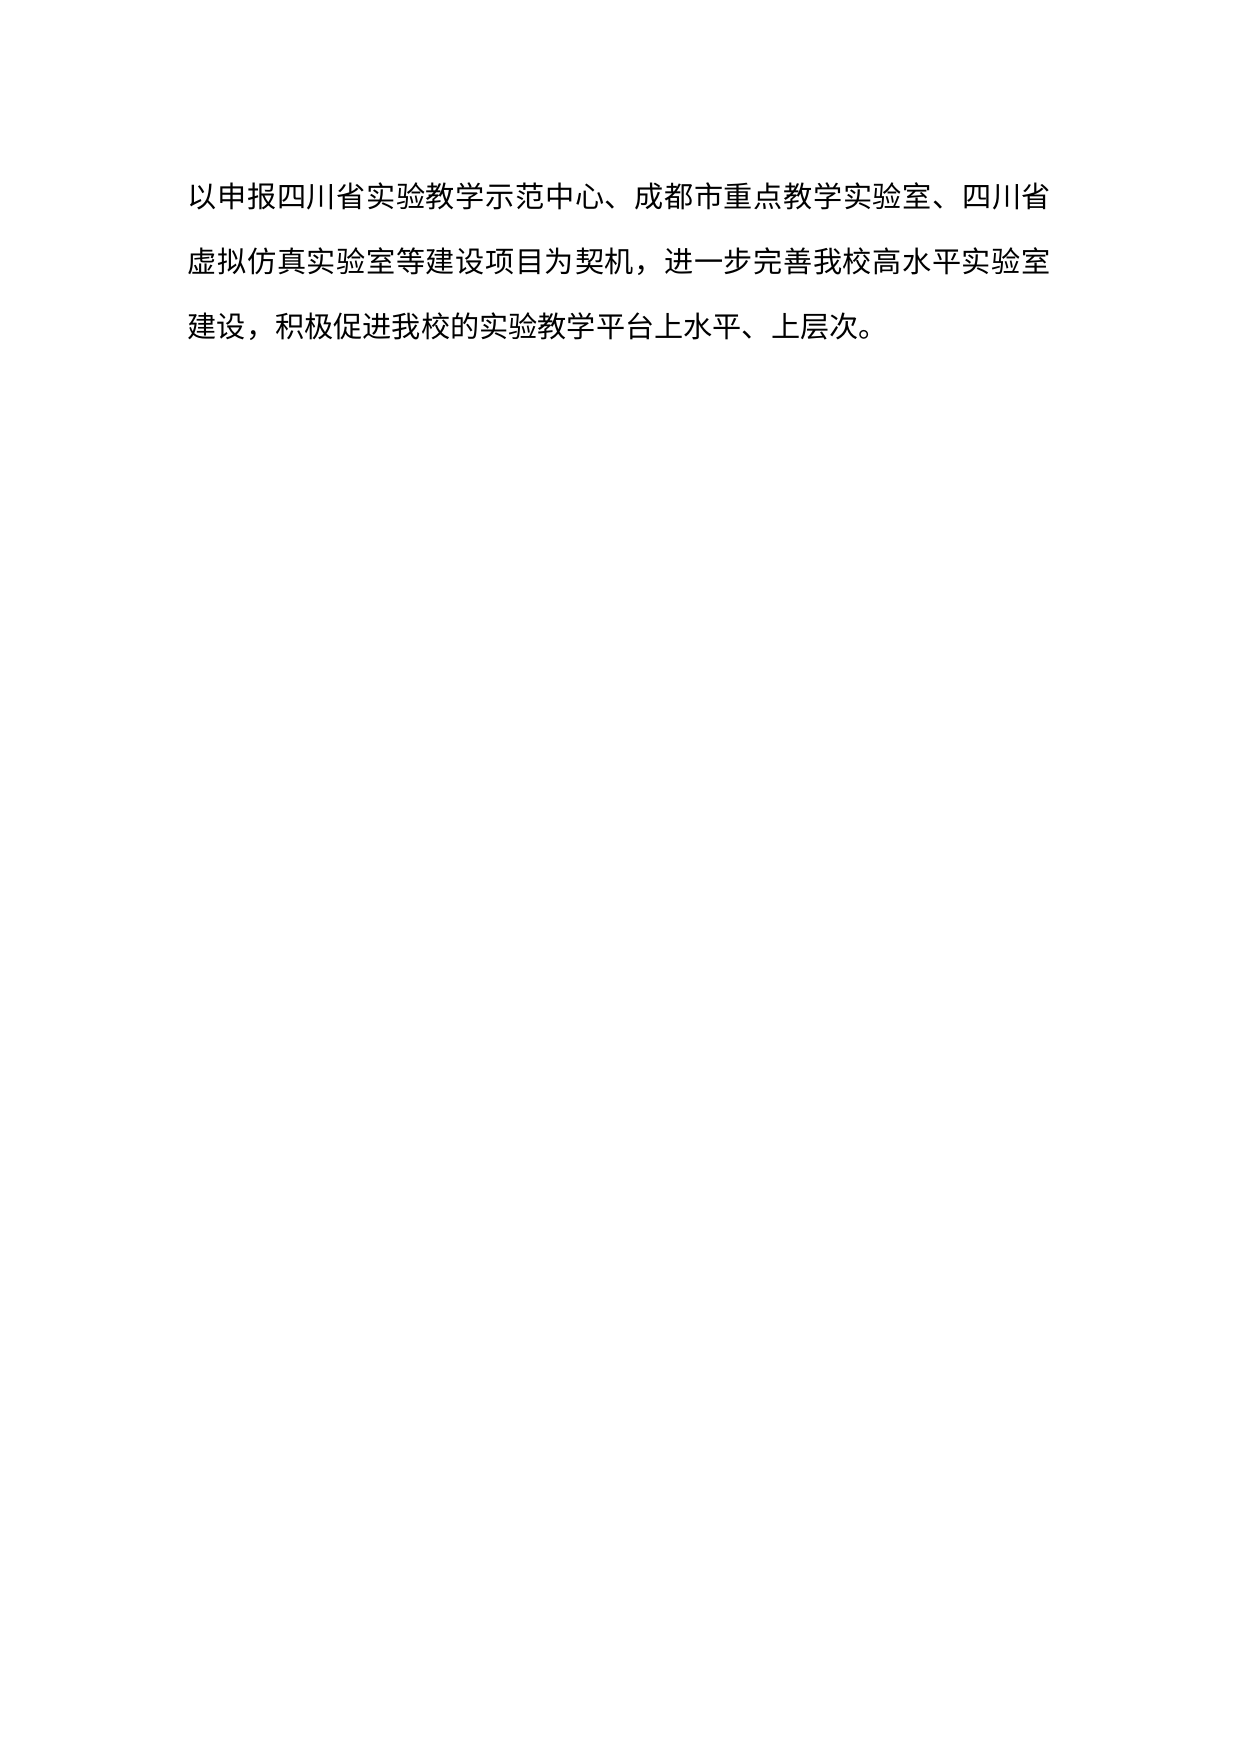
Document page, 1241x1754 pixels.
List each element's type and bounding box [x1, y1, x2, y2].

text [187, 162, 1053, 357]
